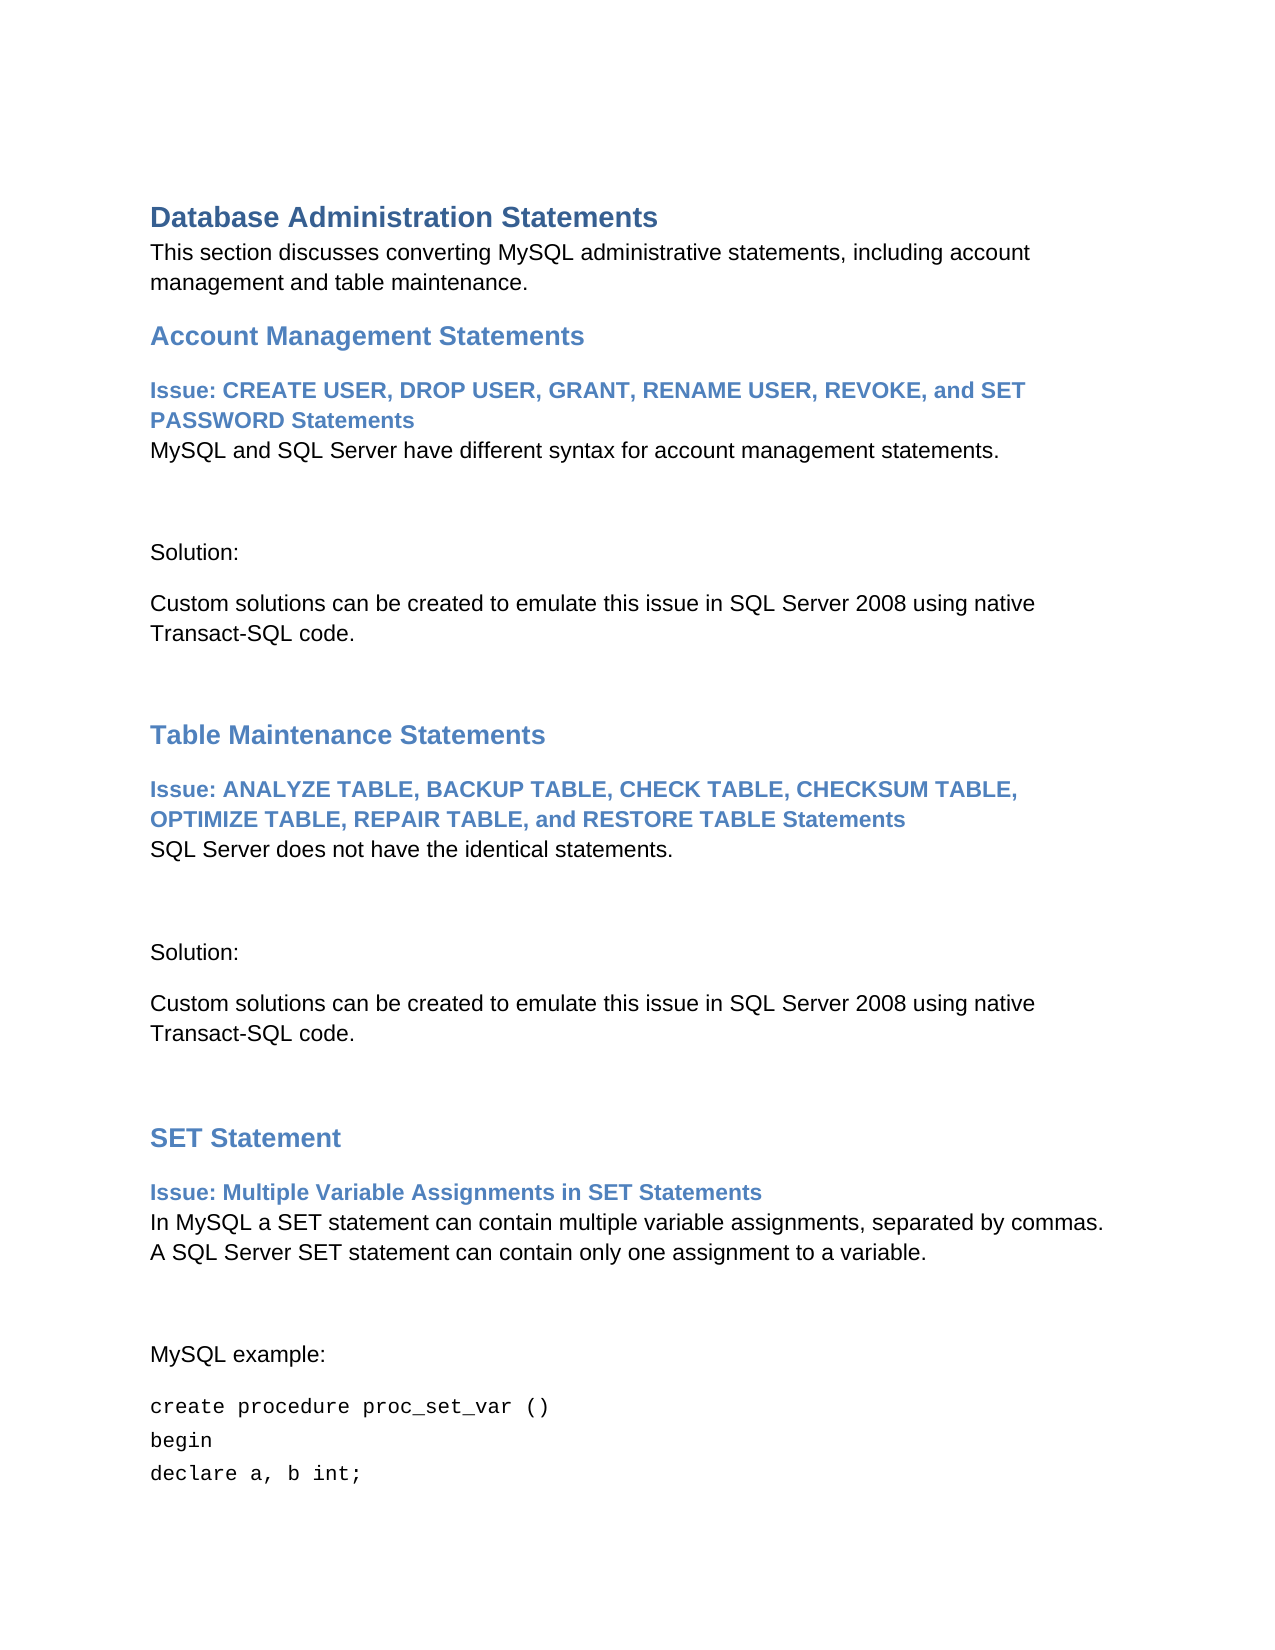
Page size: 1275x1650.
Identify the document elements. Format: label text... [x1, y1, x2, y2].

subtitle Account Management Statements [150, 320, 1125, 351]
text create procedure proc_set_var () [150, 1392, 1125, 1419]
subtitle Issue: Multiple Variable Assignments in SET Statements [150, 1179, 1125, 1205]
text MySQL example: [150, 1341, 1125, 1367]
subtitle Table Maintenance Statements [150, 719, 1125, 751]
text begin [150, 1426, 1125, 1453]
text Solution: [150, 938, 1125, 965]
text Custom solutions can be created to emulate this issue in SQL Server 2008 using native Transact-SQL code. [150, 989, 1125, 1046]
text In MySQL a SET statement can contain multiple variable assignments, separated by commas. A SQL Server SET statement can contain only one assignment to a variable. [150, 1209, 1125, 1265]
text declare a, b int; [150, 1459, 1125, 1486]
subtitle Issue: ANALYZE TABLE, BACKUP TABLE, CHECK TABLE, CHECKSUM TABLE, OPTIMIZE TABLE, REPAIR TABLE, and RESTORE TABLE Statements [150, 776, 1125, 833]
subtitle SET Statement [150, 1122, 1125, 1153]
text Custom solutions can be created to emulate this issue in SQL Server 2008 using native Transact-SQL code. [150, 590, 1125, 647]
subtitle Issue: CREATE USER, DROP USER, GRANT, RENAME USER, REVOKE, and SET PASSWORD Statements [150, 377, 1125, 433]
text SQL Server does not have the identical statements. [150, 836, 1125, 863]
subtitle Database Administration Statements [150, 200, 1125, 233]
text MySQL and SQL Server have different syntax for account management statements. [150, 437, 1125, 463]
text Solution: [150, 539, 1125, 565]
text This section discusses converting MySQL administrative statements, including account management and table maintenance. [150, 238, 1125, 295]
